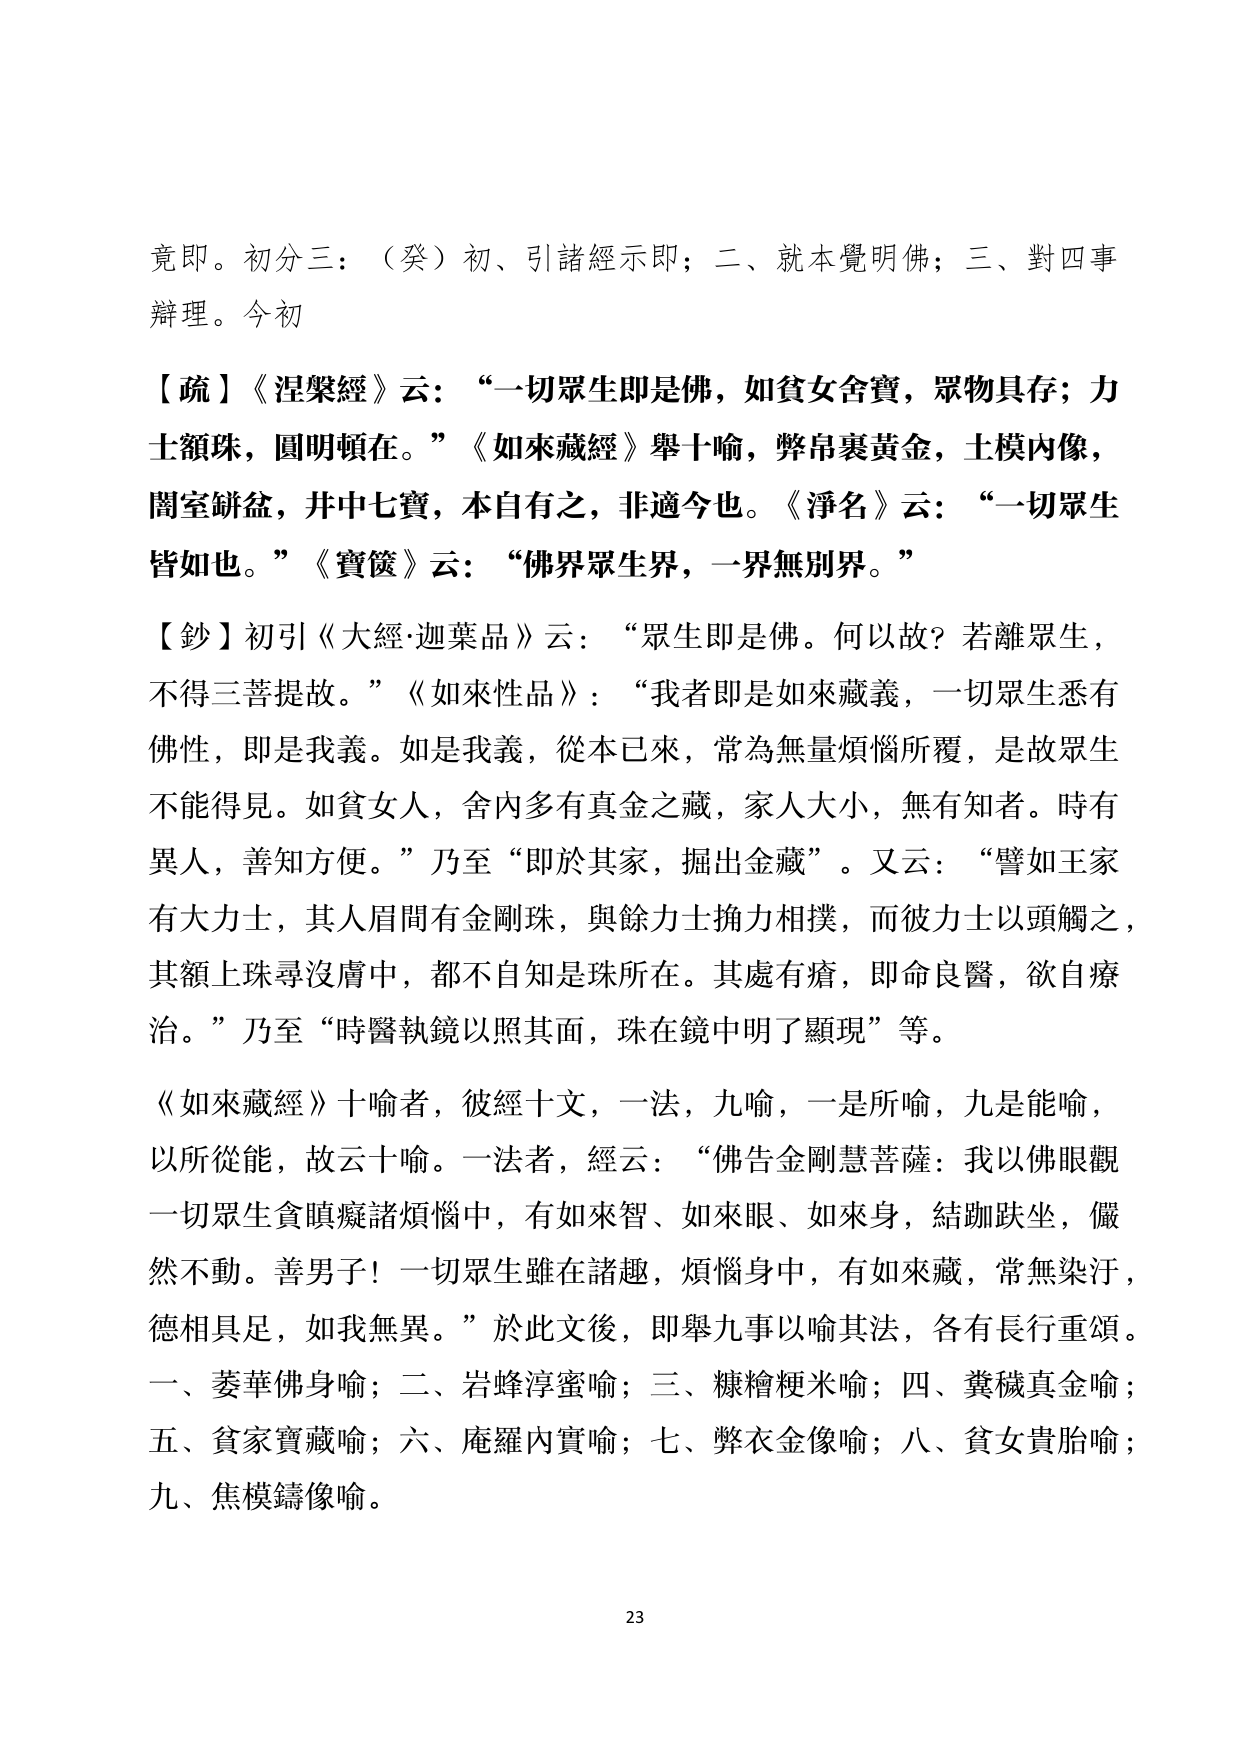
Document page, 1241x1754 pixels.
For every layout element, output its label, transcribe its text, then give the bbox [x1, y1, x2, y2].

text 【疏】《涅槃經》云：“一切眾生即是佛，如貧女舍寶，眾物具存；力士額珠，圓明頓在。”《如來藏經》舉十喻，弊帛裹黃金，土模內像，闇室缾盆，井中七寶，本自有之，非適今也。《淨名》云：“一切眾生皆如也。”《寶篋》云：“佛界眾生界，一界無別界。” [148, 353, 1122, 587]
text 《如來藏經》十喻者，彼經十文，一法，九喻，一是所喻，九是能喻，以所從能，故云十喻。一法者，經云：“佛告金剛慧菩薩：我以佛眼觀一切眾生貪瞋癡諸煩惱中，有如來智、如來眼、如來身，結跏趺坐，儼然不動。善男子！一切眾生雖在諸趣，煩惱身中，有如來藏，常無染汙，德相具足，如我無異。”於此文後，即舉九事以喻其法，各有長行重頌。一、萎華佛身喻；二、岩蜂淳蜜喻；三、糠糩粳米喻；四、糞穢真金喻；五、貧家寶藏喻；六、庵羅內實喻；七、弊衣金像喻；八、貧女貴胎喻；九、焦模鑄像喻。 [148, 1069, 1122, 1519]
text 【鈔】初引《大經·迦葉品》云：“眾生即是佛。何以故？若離眾生，不得三菩提故。”《如來性品》：“我者即是如來藏義，一切眾生悉有佛性，即是我義。如是我義，從本已來，常為無量煩惱所覆，是故眾生不能得見。如貧女人，舍內多有真金之藏，家人大小，無有知者。時有異人，善知方便。”乃至“即於其家，掘出金藏”。又云：“譬如王家有大力士，其人眉間有金剛珠，與餘力士捔力相撲，而彼力士以頭觸之，其額上珠尋沒膚中，都不自知是珠所在。其處有瘡，即命良醫，欲自療治。”乃至“時醫執鏡以照其面，珠在鏡中明了顯現”等。 [148, 603, 1122, 1053]
